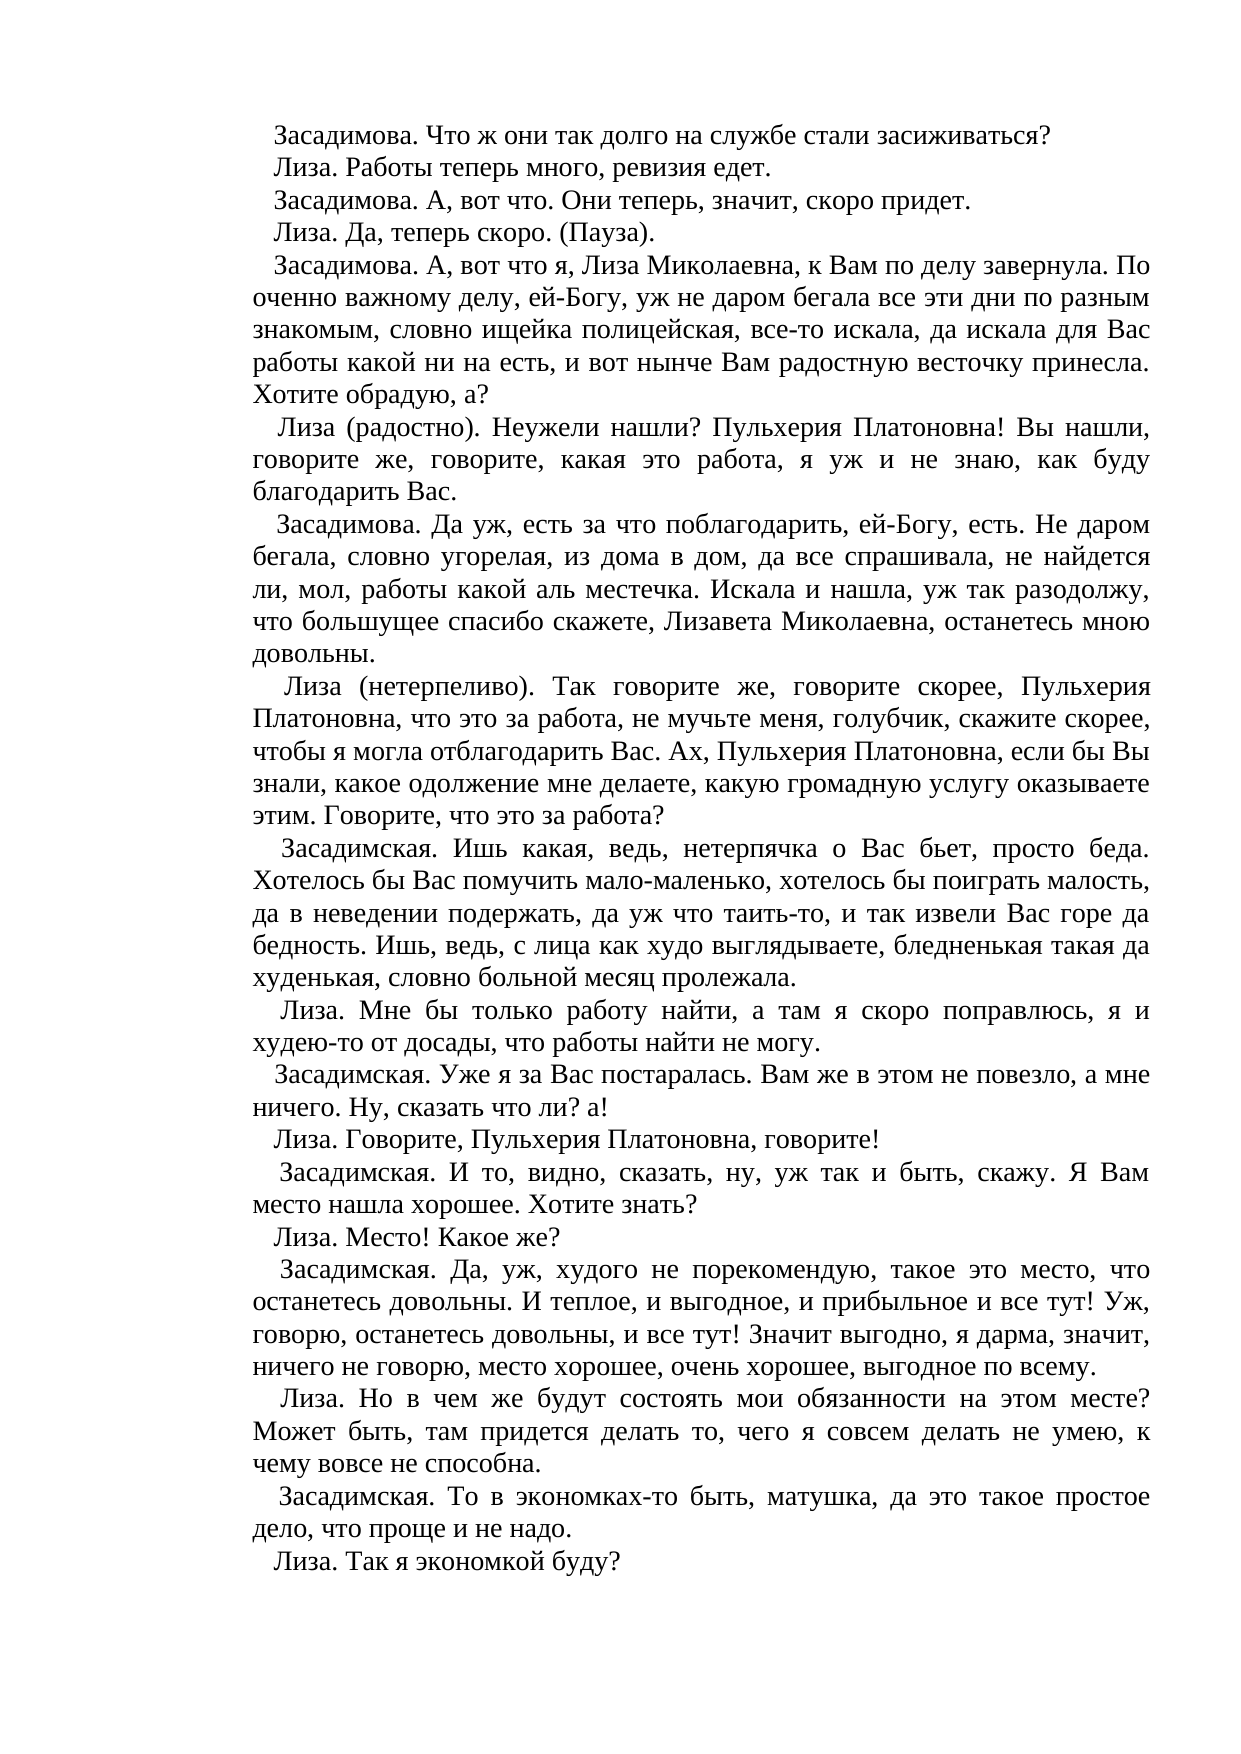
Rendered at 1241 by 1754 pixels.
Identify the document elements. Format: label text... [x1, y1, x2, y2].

text Засадимская. И то, видно, сказать, ну, уж так и быть, скажу. Я Вам место нашла хорошее. Хотите знать? [252, 1155, 1152, 1219]
text Лиза (радостно). Неужели нашли? Пульхерия Платоновна! Вы нашли, говорите же, говорите, какая это работа, я уж и не знаю, как буду благодарить Вас. [252, 410, 1152, 507]
text Засадимова. А, вот что. Они теперь, значит, скоро придет. [252, 183, 1152, 215]
text Засадимова. Да уж, есть за что поблагодарить, ей-Богу, есть. Не даром бегала, словно угорелая, из дома в дом, да все спрашивала, не найдется ли, мол, работы какой аль местечка. Искала и нашла, уж так разодолжу, что большущее спасибо скажете, Лизавета Миколаевна, останетесь мною довольны. [252, 507, 1152, 669]
text Лиза. Работы теперь много, ревизия едет. [252, 151, 1152, 183]
text Лиза. Мне бы только работу найти, а там я скоро поправлюсь, я и худею-то от досады, что работы найти не могу. [252, 993, 1152, 1058]
text Засадимская. Да, уж, худого не порекомендую, такое это место, что останетесь довольны. И теплое, и выгодное, и прибыльное и все тут! Уж, говорю, останетесь довольны, и все тут! Значит выгодно, я дарма, значит, ничего не говорю, место хорошее, очень хорошее, выгодное по всему. [252, 1252, 1152, 1382]
text Лиза. Так я экономкой буду? [252, 1543, 1152, 1576]
text Засадимская. То в экономках-то быть, матушка, да это такое простое дело, что проще и не надо. [252, 1479, 1152, 1543]
text Лиза (нетерпеливо). Так говорите же, говорите скорее, Пульхерия Платоновна, что это за работа, не мучьте меня, голубчик, скажите скорее, чтобы я могла отблагодарить Вас. Ах, Пульхерия Платоновна, если бы Вы знали, какое одолжение мне делаете, какую громадную услугу оказываете этим. Говорите, что это за работа? [252, 669, 1152, 831]
text Лиза. Место! Какое же? [252, 1219, 1152, 1252]
text Засадимская. Ишь какая, ведь, нетерпячка о Вас бьет, просто беда. Хотелось бы Вас помучить мало-маленько, хотелось бы поиграть малость, да в неведении подержать, да уж что таить-то, и так извели Вас горе да бедность. Ишь, ведь, с лица как худо выглядываете, бледненькая такая да худенькая, словно больной месяц пролежала. [252, 831, 1152, 993]
text Лиза. Но в чем же будут состоять мои обязанности на этом месте? Может быть, там придется делать то, чего я совсем делать не умею, к чему вовсе не способна. [252, 1382, 1152, 1479]
text Засадимова. А, вот что я, Лиза Миколаевна, к Вам по делу завернула. По оченно важному делу, ей-Богу, уж не даром бегала все эти дни по разным знакомым, словно ищейка полицейская, все-то искала, да искала для Вас работы какой ни на есть, и вот нынче Вам радостную весточку принесла. Хотите обрадую, а? [252, 248, 1152, 410]
text Лиза. Говорите, Пульхерия Платоновна, говорите! [252, 1122, 1152, 1155]
text Лиза. Да, теперь скоро. (Пауза). [252, 215, 1152, 248]
text Засадимская. Уже я за Вас постаралась. Вам же в этом не повезло, а мне ничего. Ну, сказать что ли? а! [252, 1058, 1152, 1122]
text Засадимова. Что ж они так долго на службе стали засиживаться? [252, 118, 1152, 151]
